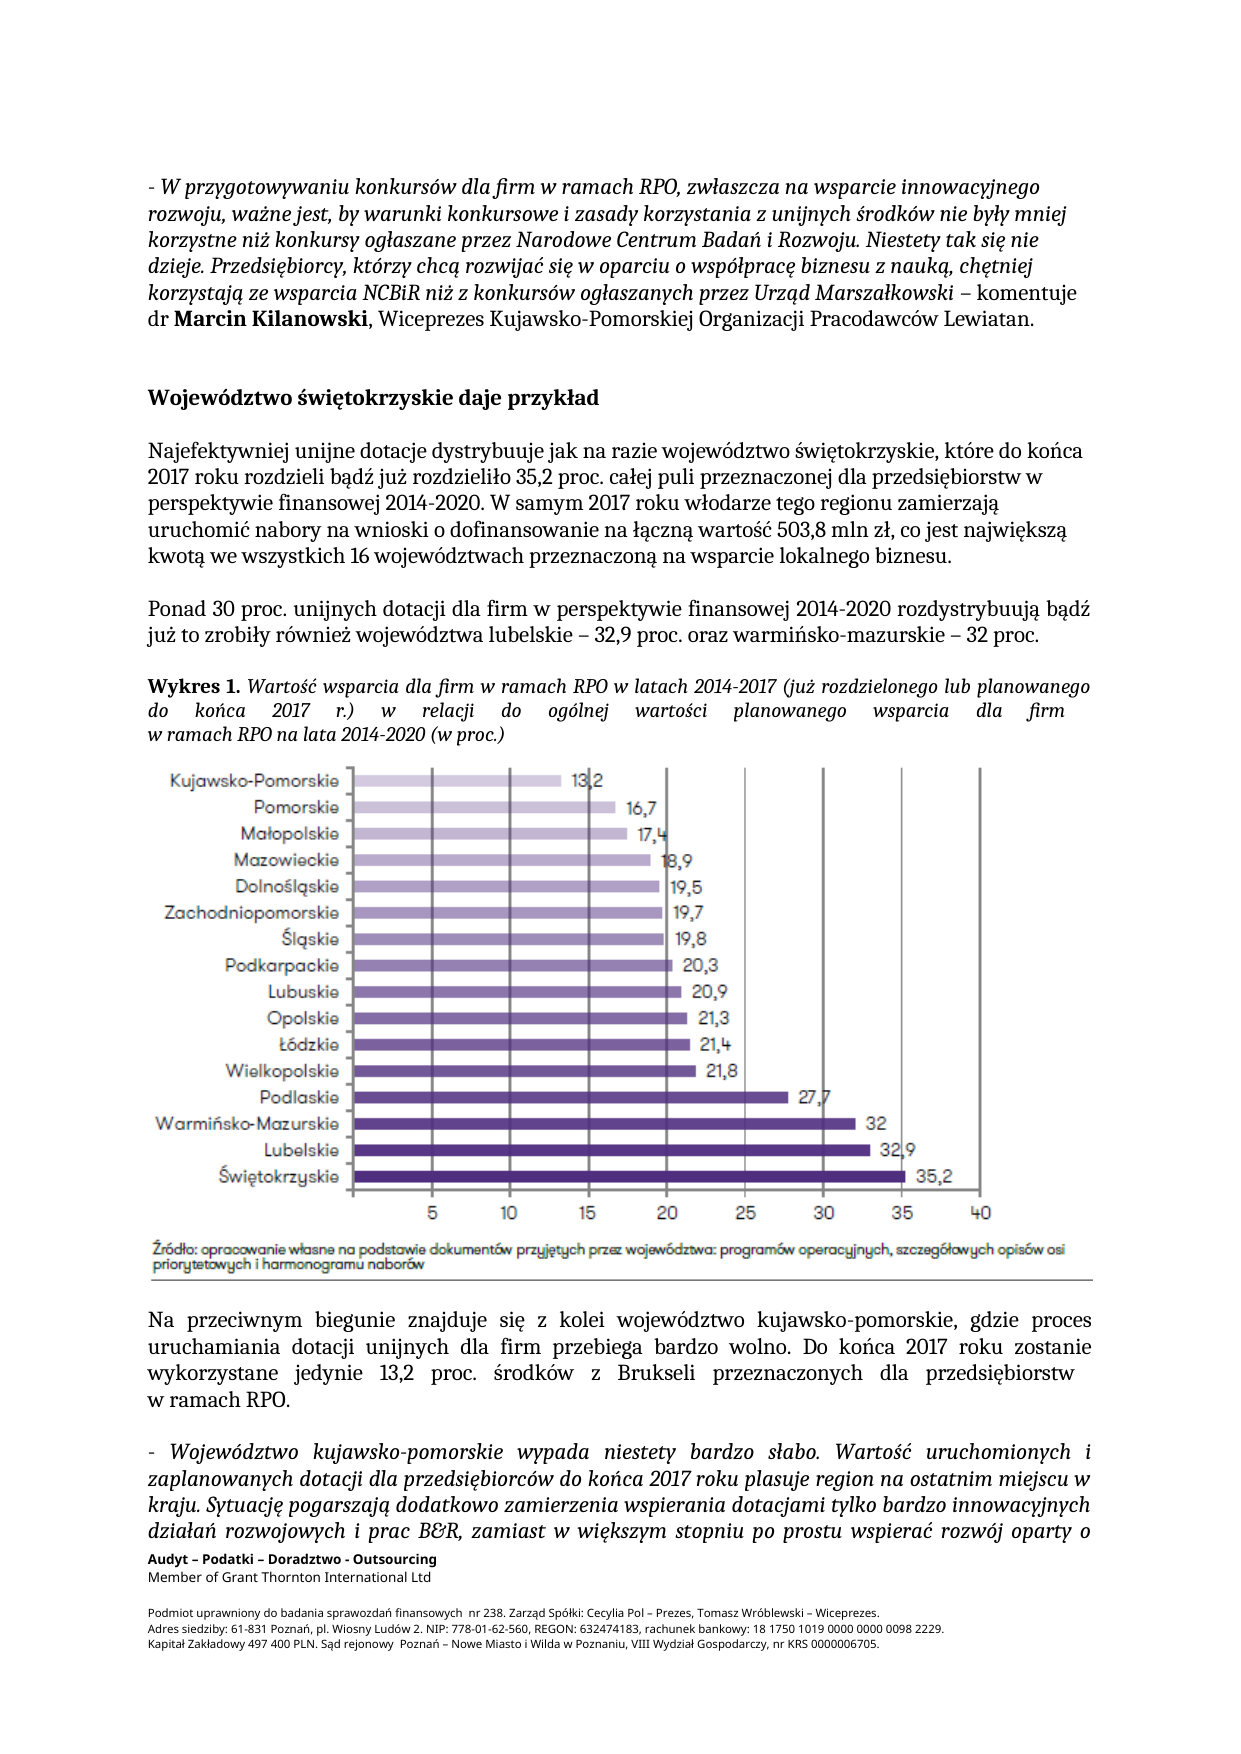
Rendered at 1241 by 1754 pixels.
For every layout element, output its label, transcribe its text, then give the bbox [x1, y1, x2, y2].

text Najefektywniej unijne dotacje dystrybuuje jak na razie województwo świętokrzyskie, które do końca 2017 roku rozdzieli bądź już rozdzieliło 35,2 proc. całej puli przeznaczonej dla przedsiębiorstw w perspektywie finansowej 2014-2020. W samym 2017 roku włodarze tego regionu zamierzają uruchomić nabory na wnioski o dofinansowanie na łączną wartość 503,8 mln zł, co jest największą kwotą we wszystkich 16 województwach przeznaczoną na wsparcie lokalnego biznesu. [148, 437, 1093, 569]
text Wykres 1. Wartość wsparcia dla firm w ramach RPO w latach 2014-2017 (już rozdzielonego lub planowanego do końca 2017 r.) w relacji do ogólnej wartości planowanego wsparcia dla firm w ramach RPO na lata 2014-2020 (w proc.) [148, 675, 1093, 746]
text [148, 1439, 1093, 1544]
text Ponad 30 proc. unijnych dotacji dla firm w perspektywie finansowej 2014-2020 rozdystrybuują bądź już to zrobiły również województwa lubelskie – 32,9 proc. oraz warmińsko-mazurskie – 32 proc. [148, 596, 1093, 648]
text - W przygotowywaniu konkursów dla firm w ramach RPO, zwłaszcza na wsparcie innowacyjnego rozwoju, ważne jest, by warunki konkursowe i zasady korzystania z unijnych środków nie były mniej korzystne niż konkursy ogłaszane przez Narodowe Centrum Badań i Rozwoju. Niestety tak się nie dzieje. Przedsiębiorcy, którzy chcą rozwijać się w oparciu o współpracę biznesu z nauką, chętniej korzystają ze wsparcia NCBiR niż z konkursów ogłaszanych przez Urząd Marszałkowski – komentuje dr Marcin Kilanowski, Wiceprezes Kujawsko-Pomorskiej Organizacji Pracodawców Lewiatan. [148, 174, 1093, 332]
picture [147, 746, 1093, 1281]
text Województwo świętokrzyskie daje przykład [148, 385, 1093, 411]
text Na przeciwnym biegunie znajduje się z kolei województwo kujawsko-pomorskie, gdzie proces uruchamiania dotacji unijnych dla firm przebiega bardzo wolno. Do końca 2017 roku zostanie wykorzystane jedynie 13,2 proc. środków z Brukseli przeznaczonych dla przedsiębiorstw w ramach RPO. [148, 1307, 1093, 1413]
